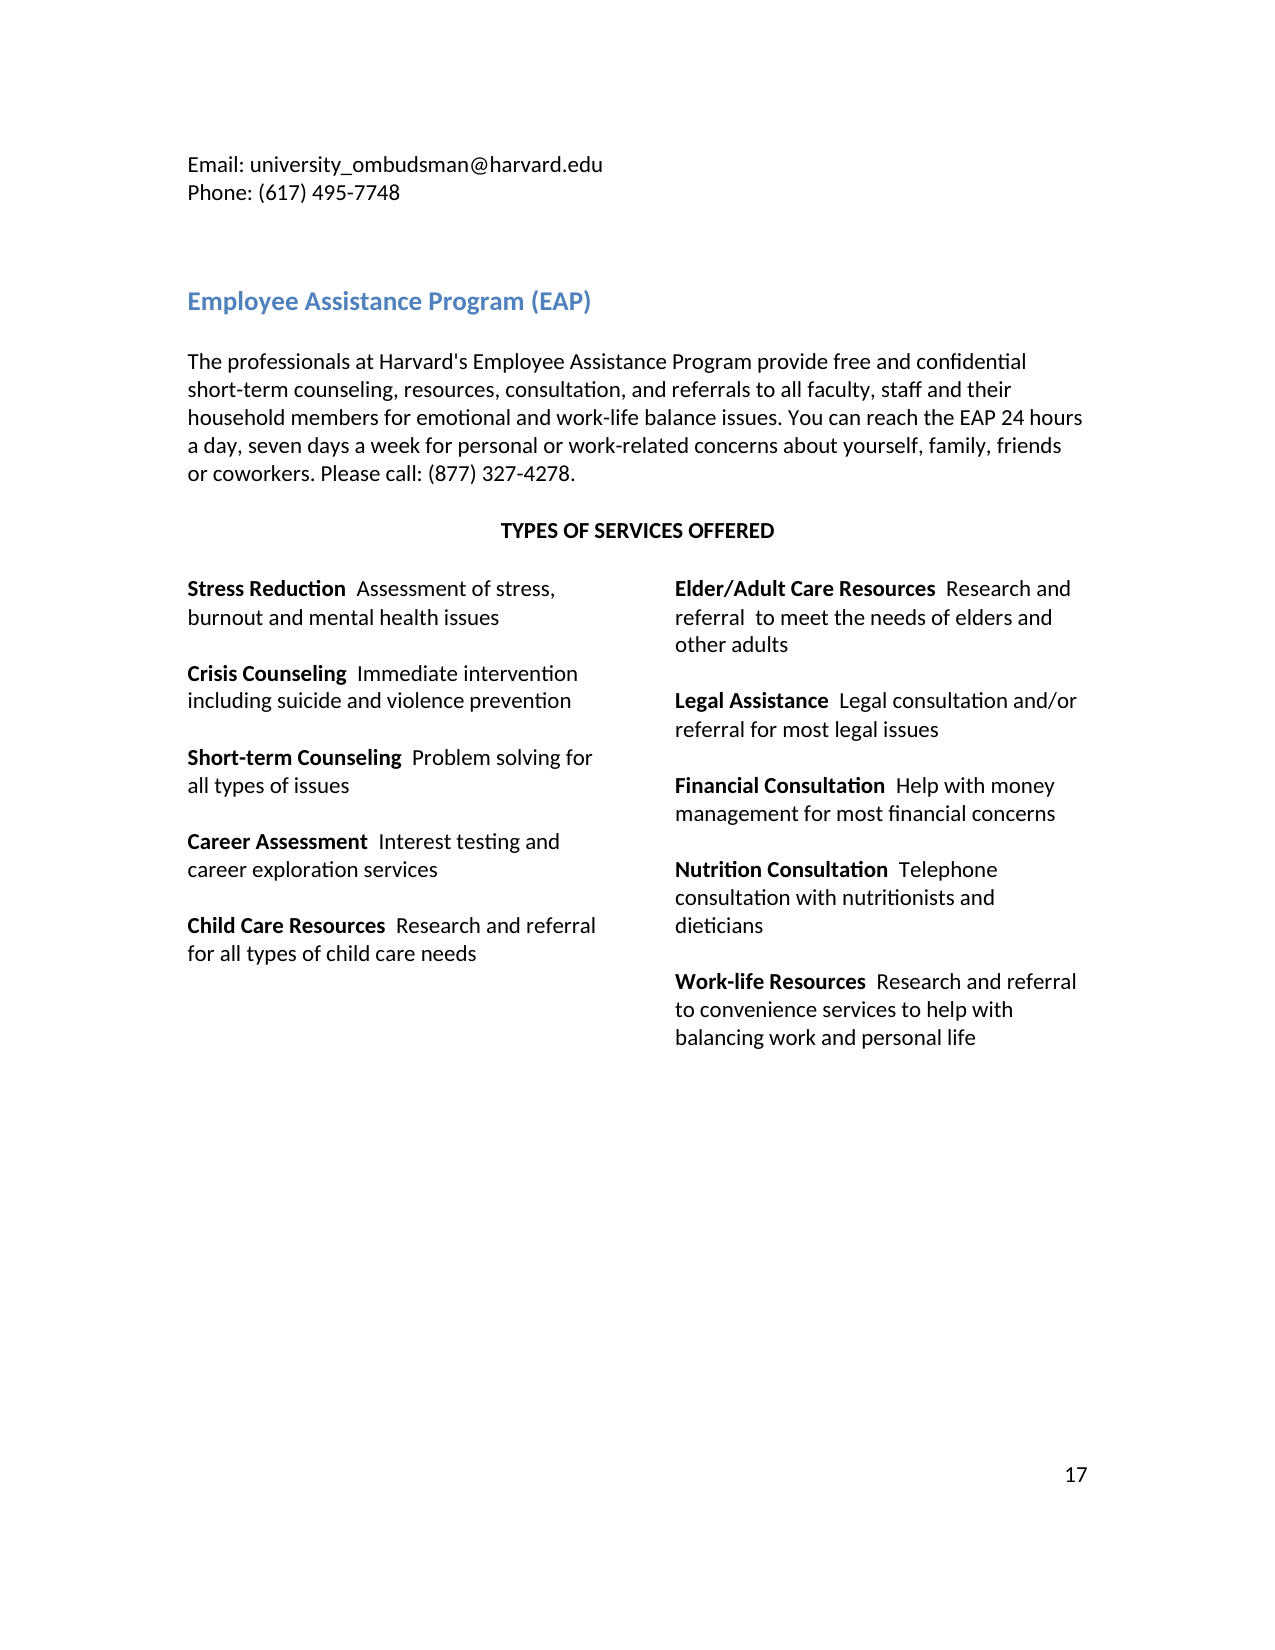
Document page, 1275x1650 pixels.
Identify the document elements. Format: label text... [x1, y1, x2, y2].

text Work-life Resources Research and referral to convenience services to help with balancing work and personal life [675, 967, 1087, 1051]
text Legal Assistance Legal consultation and/or referral for most legal issues [675, 687, 1087, 743]
text Nutrition Consultation Telephone consultation with nutritionists and dieticians [675, 855, 1087, 939]
text The professionals at Harvard's Employee Assistance Program provide free and confidential short-term counseling, resources, consultation, and referrals to all faculty, staff and their household members for emotional and work-life balance issues. You can reach the EAP 24 hours a day, seven days a week for personal or work-related concerns about yourself, family, friends or coworkers. Please call: (877) 327-4278. [187, 347, 1087, 487]
text management for most financial concerns [675, 799, 1087, 827]
text for all types of child care needs [187, 939, 600, 967]
text Career Assessment Interest testing and career exploration services [187, 827, 600, 883]
text including suicide and violence prevention [187, 687, 600, 715]
text Child Care Resources Research and referral [187, 911, 600, 939]
text all types of issues [187, 771, 600, 799]
text TYPES OF SERVICES OFFERED [187, 516, 1087, 544]
text Elder/Adult Care Resources Research and referral to meet the needs of elders and other adults [675, 574, 1087, 659]
text Stress Reduction Assessment of stress, burnout and mental health issues [187, 574, 600, 631]
text Email: university_ombudsman@harvard.edu [187, 150, 1087, 178]
text Short-term Counseling Problem solving for [187, 743, 600, 771]
subtitle Employee Assistance Program (EAP) [187, 284, 1087, 317]
text Financial Consultation Help with money [675, 771, 1087, 799]
text Phone: (617) 495-7748 [187, 178, 1087, 263]
text Crisis Counseling Immediate intervention [187, 659, 600, 687]
